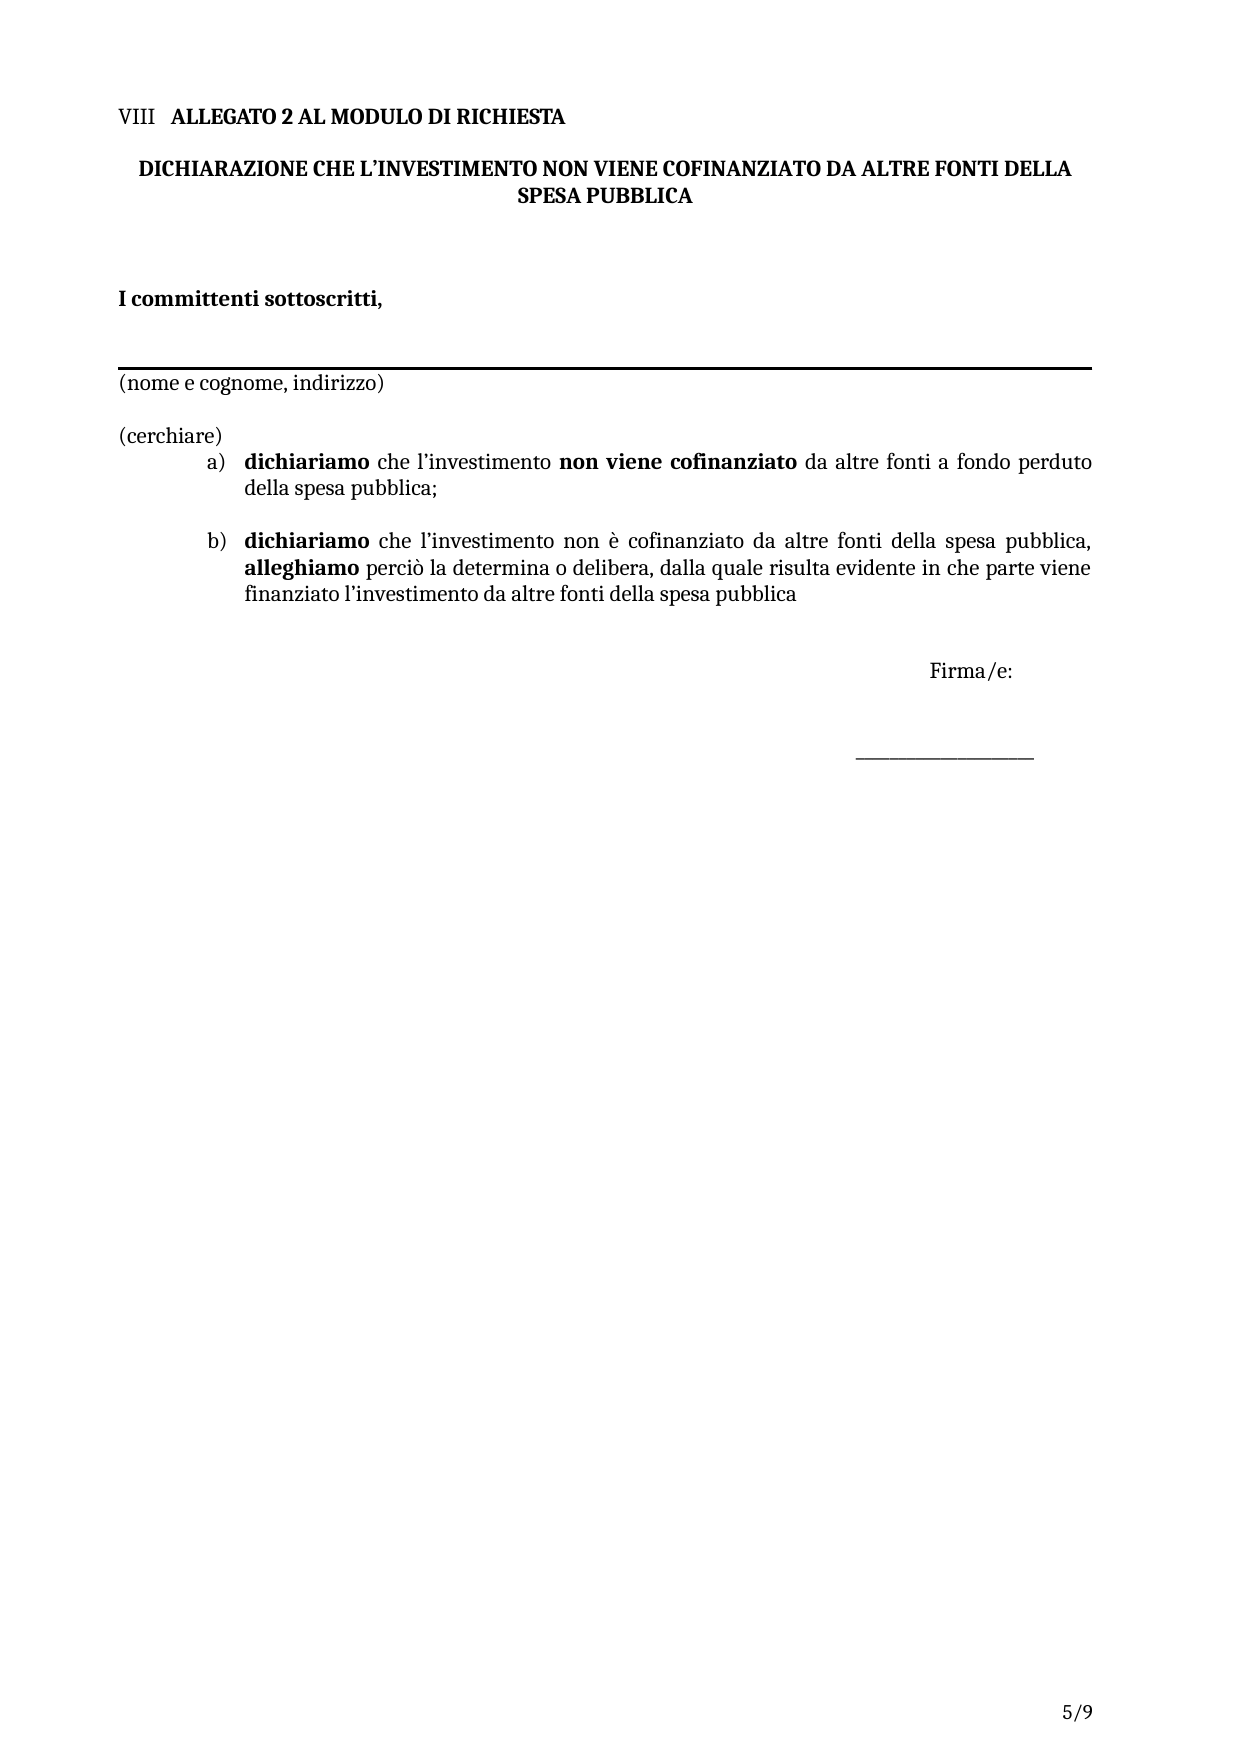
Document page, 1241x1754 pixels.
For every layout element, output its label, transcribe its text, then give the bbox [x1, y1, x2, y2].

text _____________________ [782, 736, 1092, 763]
text DICHIARAZIONE CHE L’INVESTIMENTO NON VIENE COFINANZIATO DA ALTRE FONTI DELLA SPESA PUBBLICA [118, 156, 1092, 209]
text (cerchiare) [118, 422, 1092, 449]
text (nome e cognome, indirizzo) [118, 370, 1092, 396]
text I committenti sottoscritti, [118, 286, 1092, 312]
text Firma/e: [118, 657, 1092, 684]
subtitle VIII ALLEGATO 2 AL MODULO DI RICHIESTA [118, 103, 1092, 130]
list dichiariamo che l’investimento non è cofinanziato da altre fonti della spesa pubblica, alleghiamo perciò la determina o delibera, dalla quale risulta evidente in che parte viene finanziato l’investimento da altre fonti della spesa pubblica [207, 528, 1092, 607]
list dichiariamo che l’investimento non viene cofinanziato da altre fonti a fondo perduto della spesa pubblica; [207, 449, 1092, 502]
